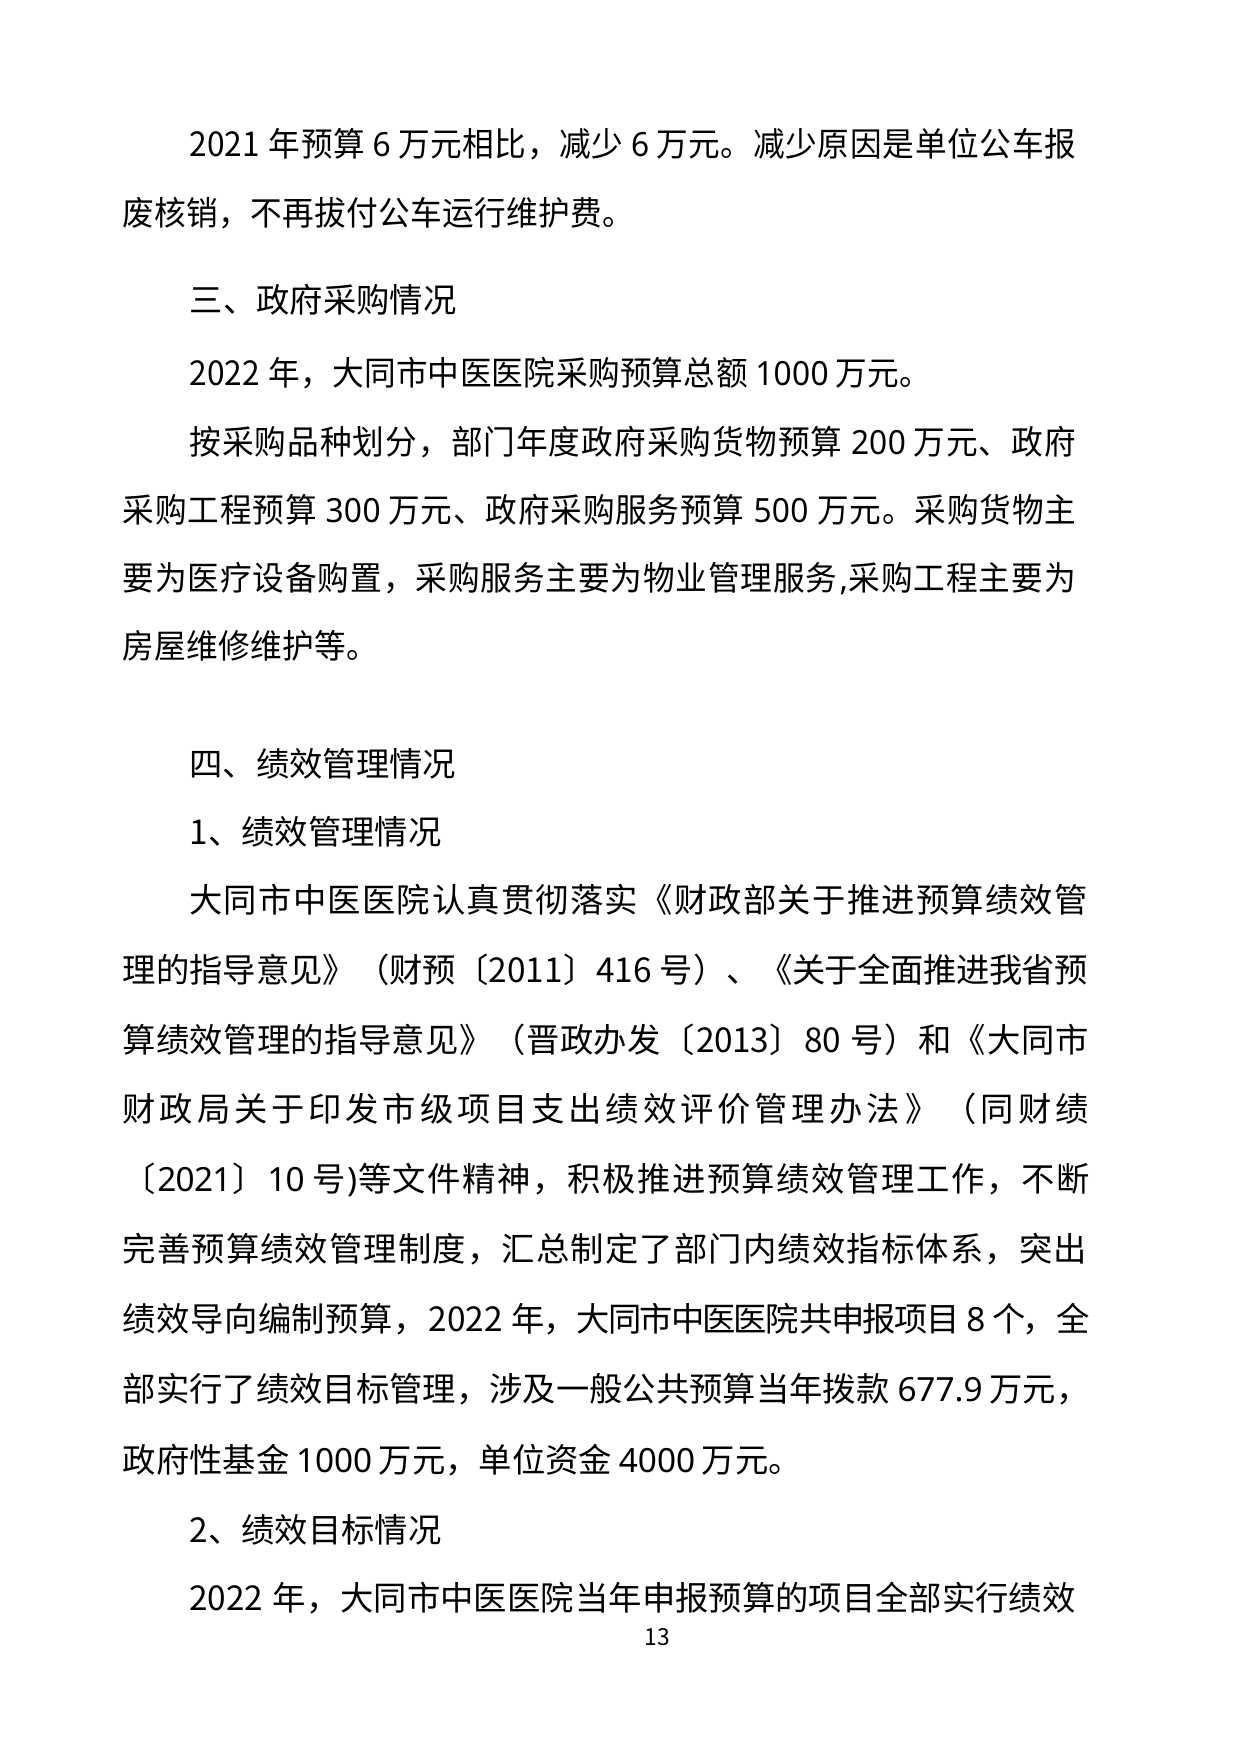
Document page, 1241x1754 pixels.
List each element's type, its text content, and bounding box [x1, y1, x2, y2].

text 三、政府采购情况 [189, 274, 1152, 322]
text 1、绩效管理情况 [189, 806, 1152, 854]
text 四、绩效管理情况 [189, 737, 1152, 786]
text 按采购品种划分，部门年度政府采购货物预算200万元、政府采购工程预算 300万元、政府采购服务预算 500 万元。采购货物主要为医疗设备购置，采购服务主要为物业管理服务,采购工程主要为房屋维修维护等。 [122, 416, 1076, 668]
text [122, 1572, 1076, 1620]
text 2、绩效目标情况 [189, 1504, 1152, 1552]
text 2022 年，大同市中医医院采购预算总额 1000万元。 [122, 347, 1076, 395]
text 大同市中医医院认真贯彻落实《财政部关于推进预算绩效管理的指导意见》（财预〔2011〕416 号）、《关于全面推进我省预算绩效管理的指导意见》（晋政办发〔2013〕80 号）和《大同市财政局关于印发市级项目支出绩效评价管理办法》（同财绩〔2021〕10号)等文件精神，积极推进预算绩效管理工作，不断完善预算绩效管理制度，汇总制定了部门内绩效指标体系，突出绩效导向编制预算，2022 年，大同市中医医院共申报项目 8个，全部实行了绩效目标管理，涉及一般公共预算当年拨款677.9万元，政府性基金1000万元，单位资金4000万元。 [122, 873, 1089, 1482]
text 2021 年预算6万元相比，减少6万元。减少原因是单位公车报废核销，不再拔付公车运行维护费。 [122, 118, 1076, 234]
